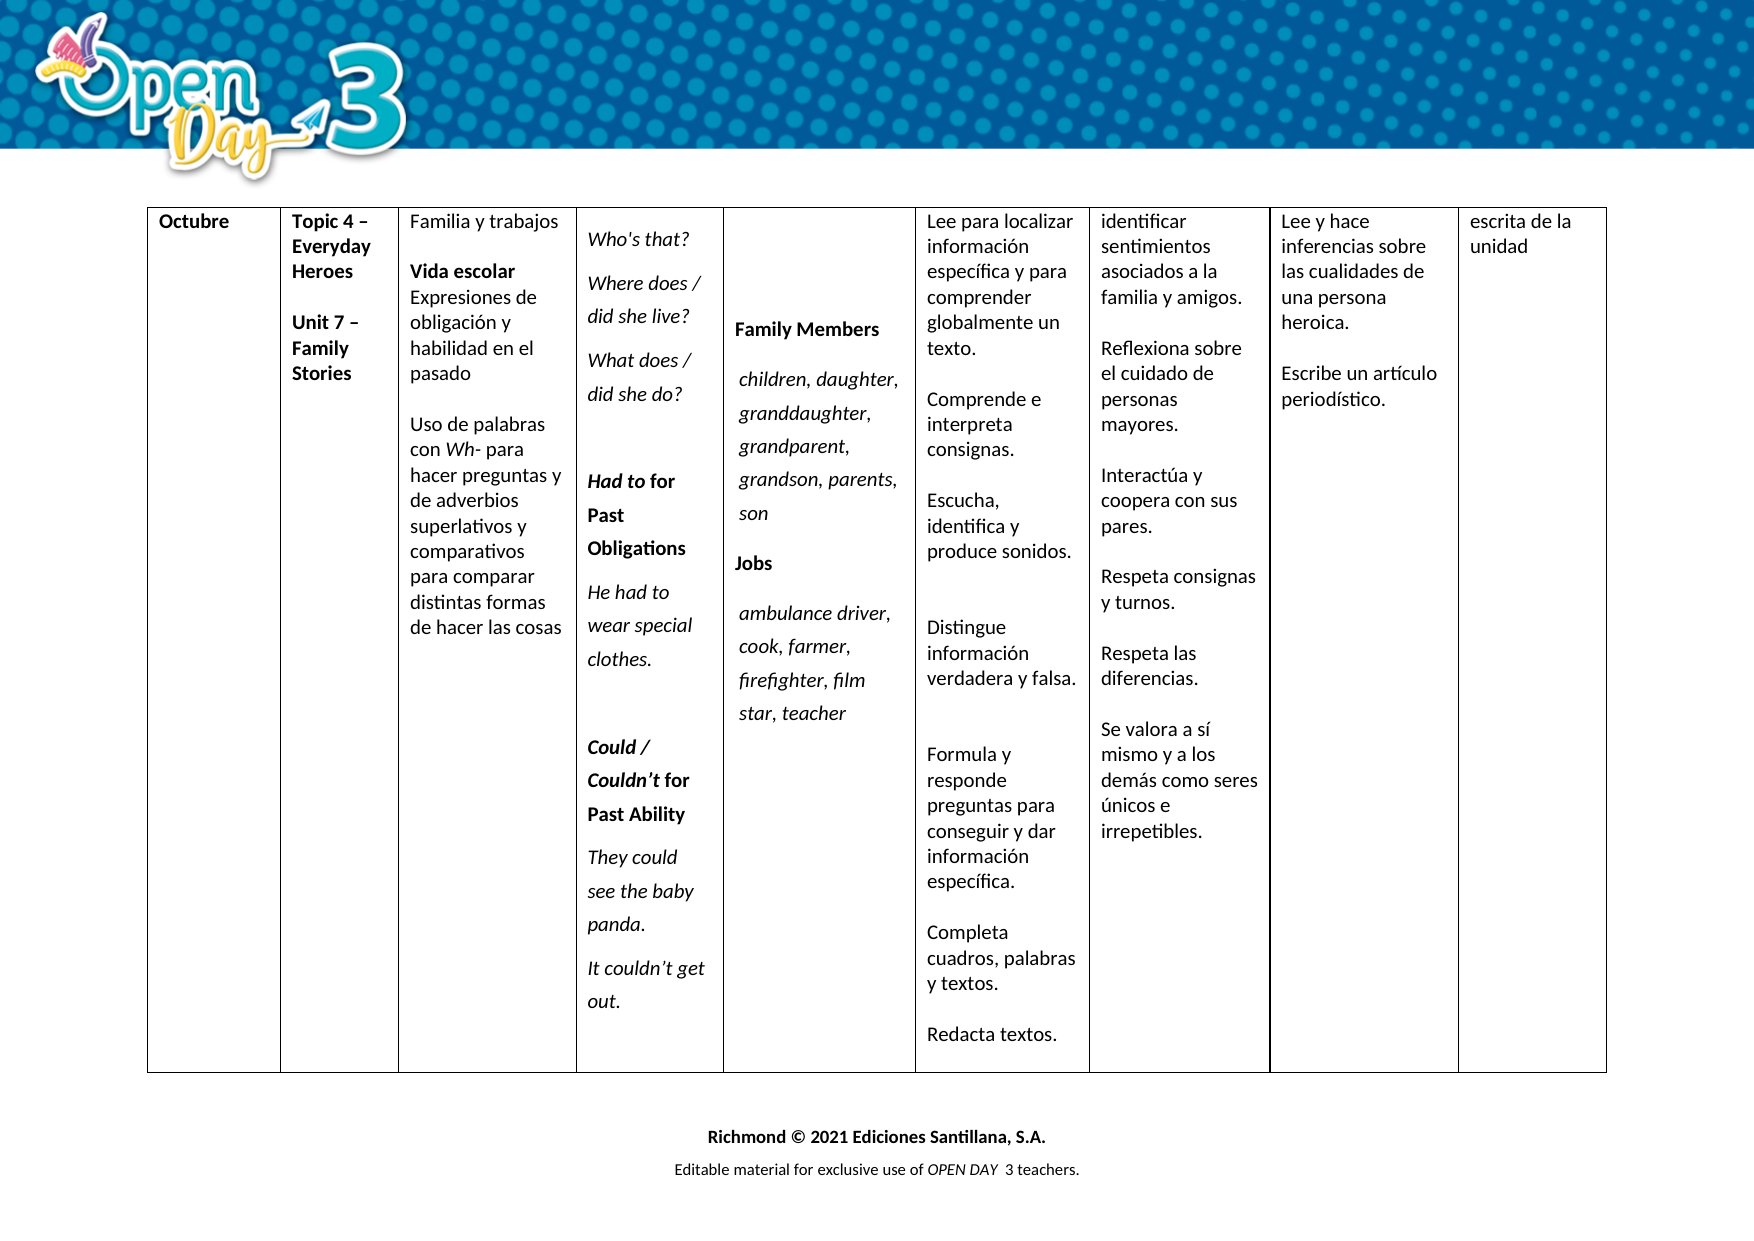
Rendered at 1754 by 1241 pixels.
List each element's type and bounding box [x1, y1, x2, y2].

table_cell [724, 208, 915, 1072]
table_cell [281, 208, 398, 1072]
picture [0, 0, 1754, 218]
table_cell [148, 208, 280, 1072]
table_cell [1271, 208, 1458, 1072]
table_cell [399, 208, 576, 1072]
table_cell [577, 208, 723, 1072]
table_cell [1090, 208, 1269, 1072]
table_cell [1459, 208, 1606, 1072]
table_cell [916, 208, 1089, 1072]
